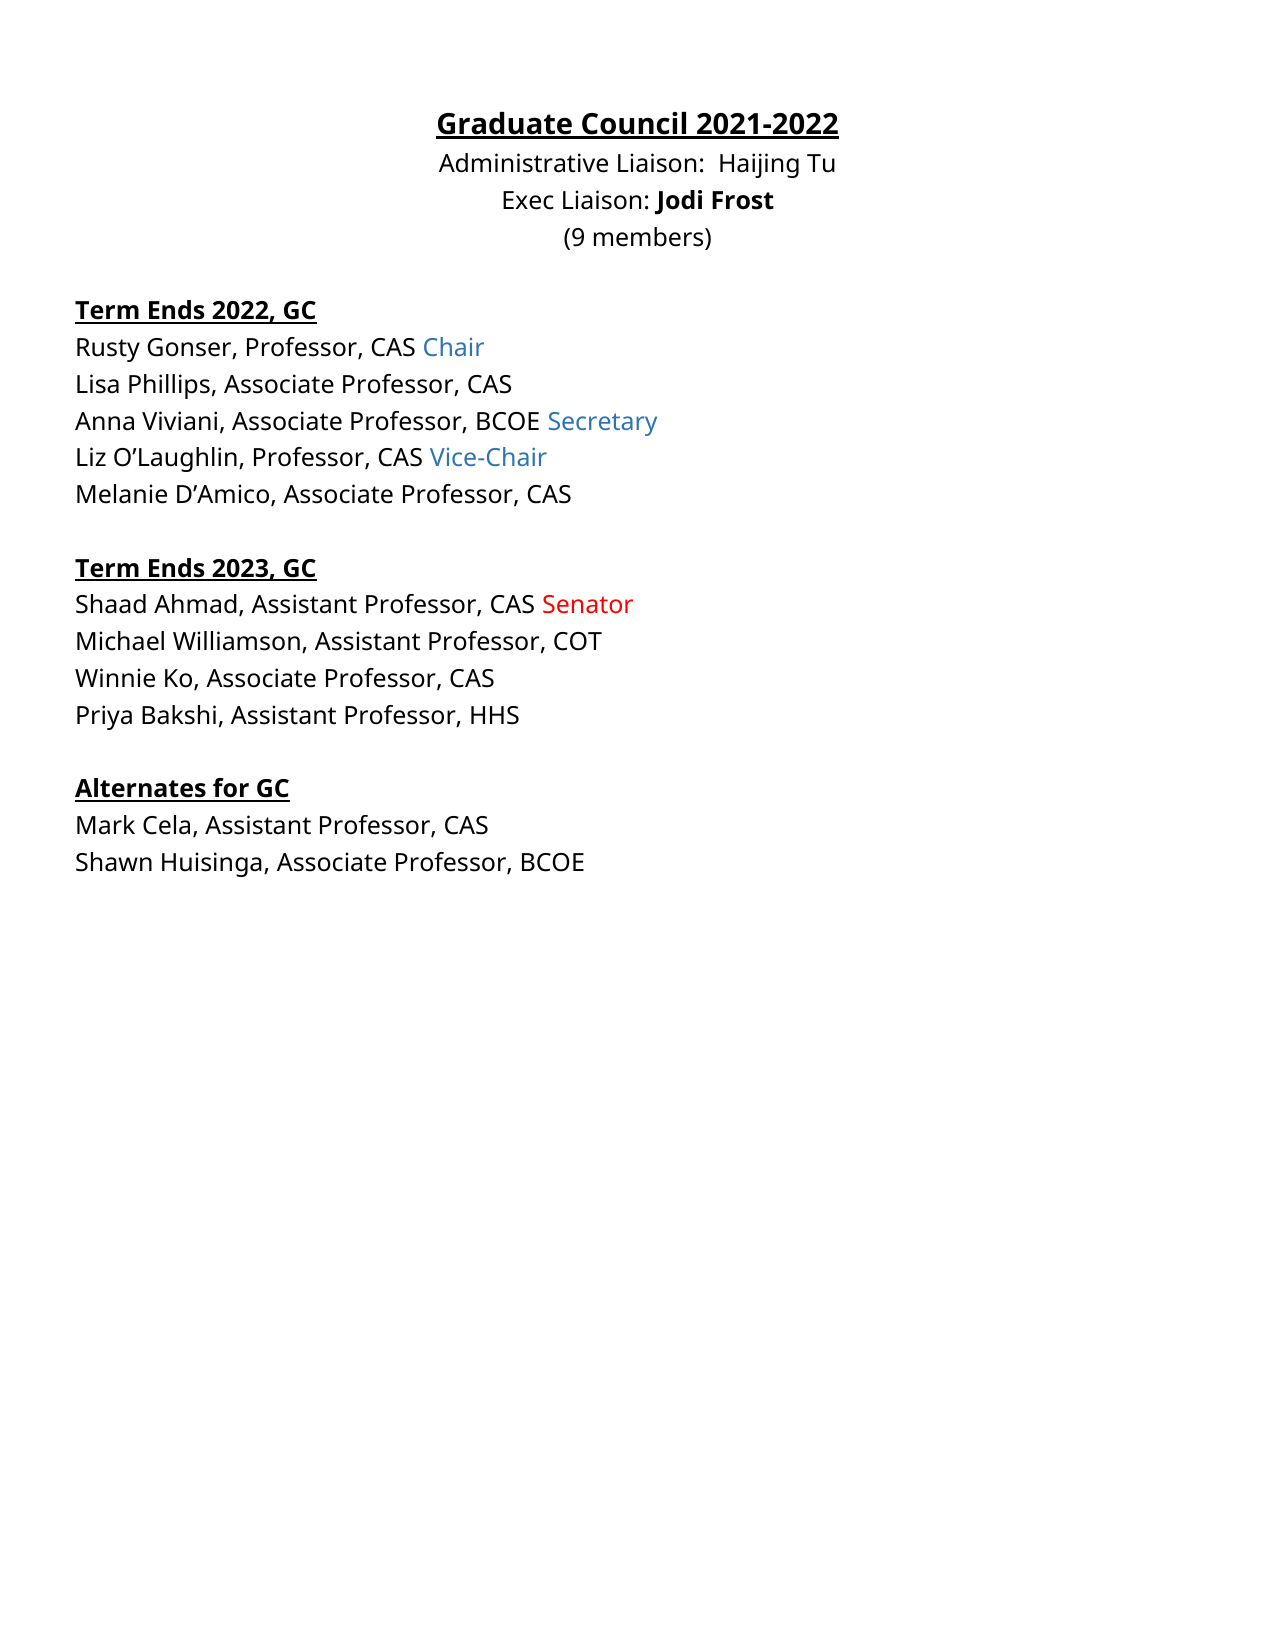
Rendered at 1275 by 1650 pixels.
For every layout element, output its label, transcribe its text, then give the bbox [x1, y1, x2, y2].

text Term Ends 2023, GC [75, 550, 1200, 584]
text Term Ends 2022, GC [75, 293, 1200, 327]
text Winnie Ko, Associate Professor, CAS [75, 661, 1200, 695]
text Michael Williamson, Assistant Professor, COT [75, 624, 1200, 658]
text Melanie D’Amico, Associate Professor, CAS [75, 477, 1200, 511]
text Liz O’Laughlin, Professor, CAS Vice-Chair [75, 440, 1200, 474]
text Shaad Ahmad, Assistant Professor, CAS Senator [75, 587, 1200, 621]
text Graduate Council 2021-2022 [75, 103, 1200, 143]
text Administrative Liaison: Haijing Tu [75, 146, 1200, 180]
text (9 members) [75, 219, 1200, 253]
text Shawn Huisinga, Associate Professor, BCOE [75, 844, 1200, 878]
text Lisa Phillips, Associate Professor, CAS [75, 366, 1200, 401]
text Rusty Gonser, Professor, CAS Chair [75, 330, 1200, 364]
text Exec Liaison: Jodi Frost [75, 183, 1200, 217]
text Anna Viviani, Associate Professor, BCOE Secretary [75, 403, 1200, 437]
text Mark Cela, Assistant Professor, CAS [75, 808, 1200, 842]
text Priya Bakshi, Assistant Professor, HHS [75, 697, 1200, 731]
text Alternates for GC [75, 771, 1200, 805]
